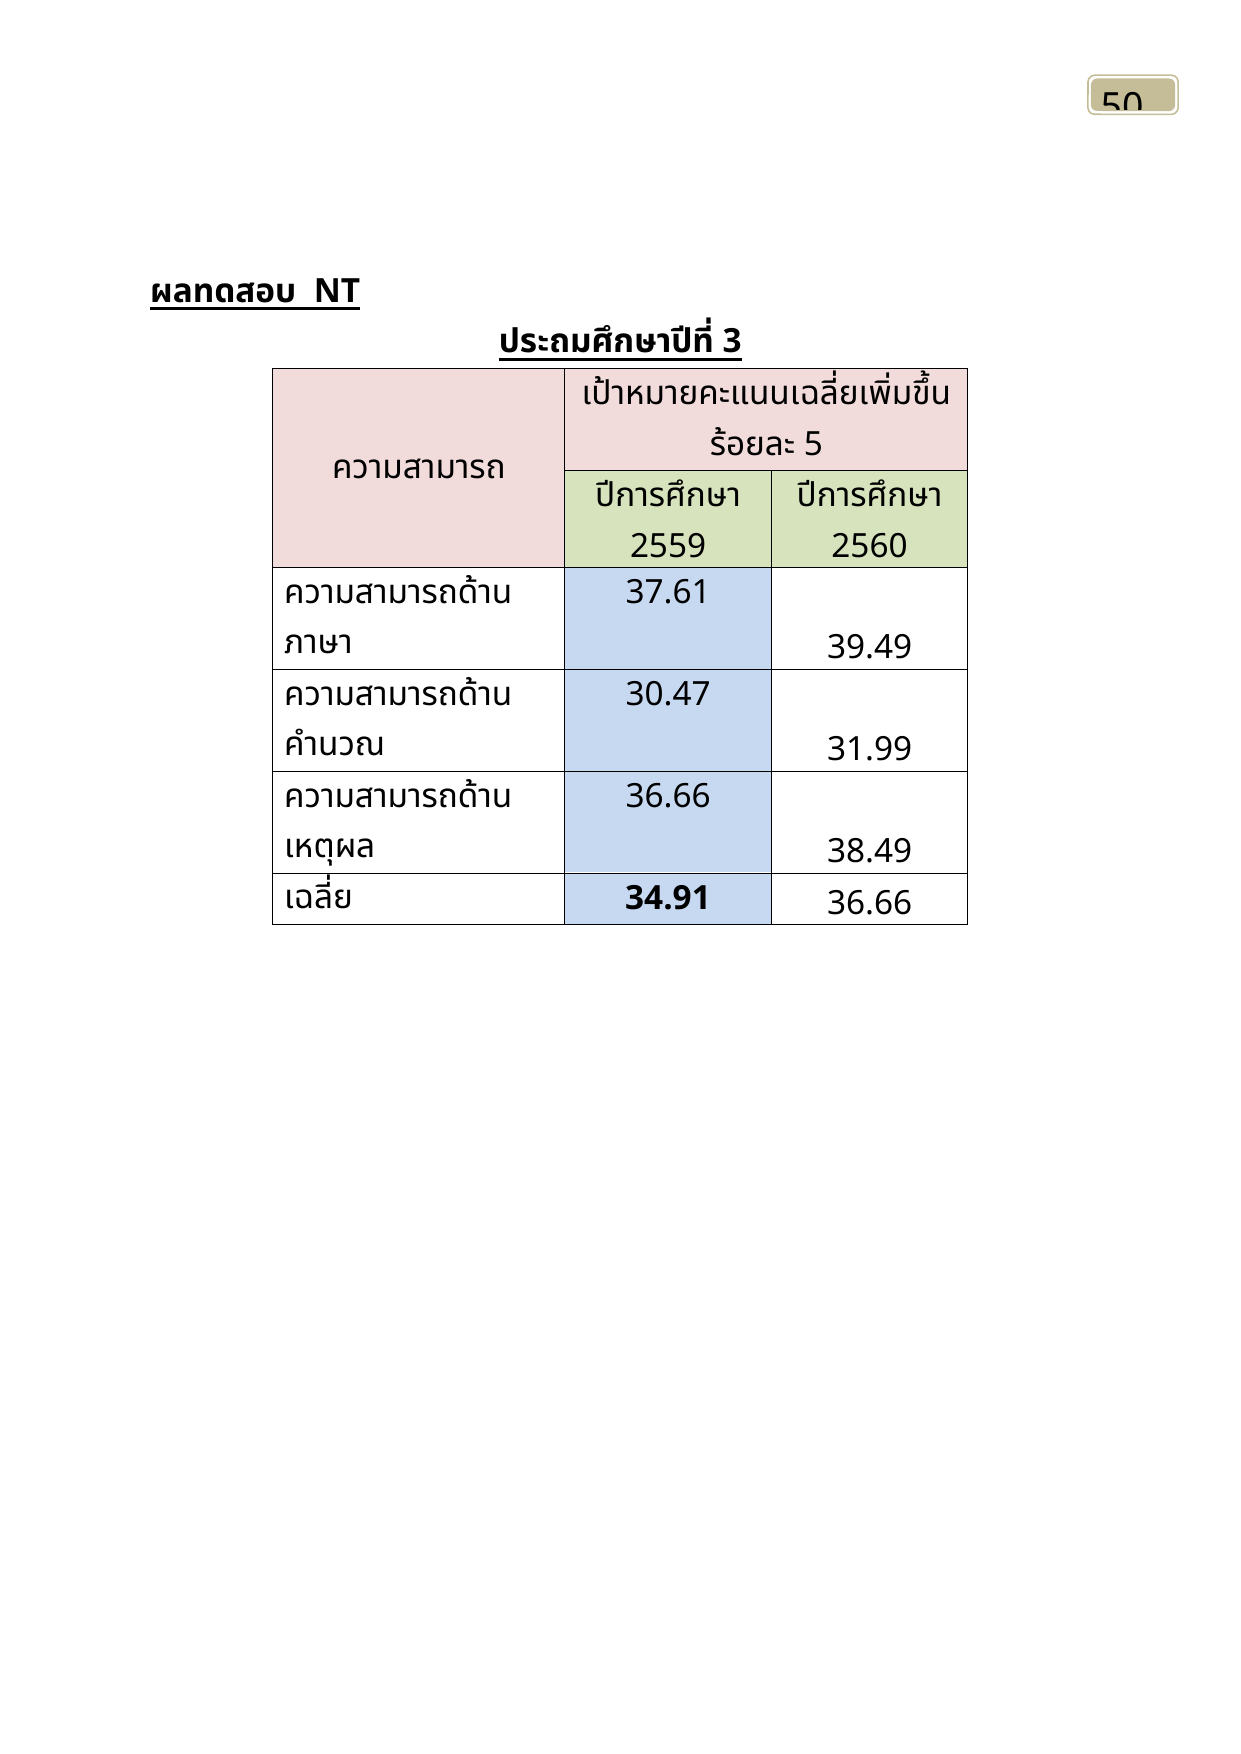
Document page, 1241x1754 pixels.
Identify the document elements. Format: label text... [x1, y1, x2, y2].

table_header เป้าหมายคะแนนเฉลี่ยเพิ่มขึ้นร้อยละ 5 [565, 369, 967, 470]
table_cell 31.99 [772, 670, 967, 771]
table_cell 34.91 [565, 874, 771, 924]
table_cell ปีการศึกษา 2560 [772, 471, 967, 567]
table_cell เฉลี่ย [273, 874, 564, 924]
table_cell ความสามารถด้านภาษา [273, 568, 564, 669]
table_cell 38.49 [772, 772, 967, 872]
table_header ความสามารถ [273, 369, 564, 567]
table_cell 39.49 [772, 568, 967, 669]
text ประถมศึกษาปีที่ 3 [150, 317, 1090, 368]
text ผลทดสอบ NT [150, 267, 1090, 317]
table_cell ความสามารถด้านเหตุผล [273, 772, 564, 872]
table_cell ปีการศึกษา 2559 [565, 471, 771, 567]
table_cell 30.47 [565, 670, 771, 771]
table_cell 37.61 [565, 568, 771, 669]
table_cell 36.66 [772, 874, 967, 924]
table_cell ความสามารถด้านคำนวณ [273, 670, 564, 771]
table_cell 36.66 [565, 772, 771, 872]
